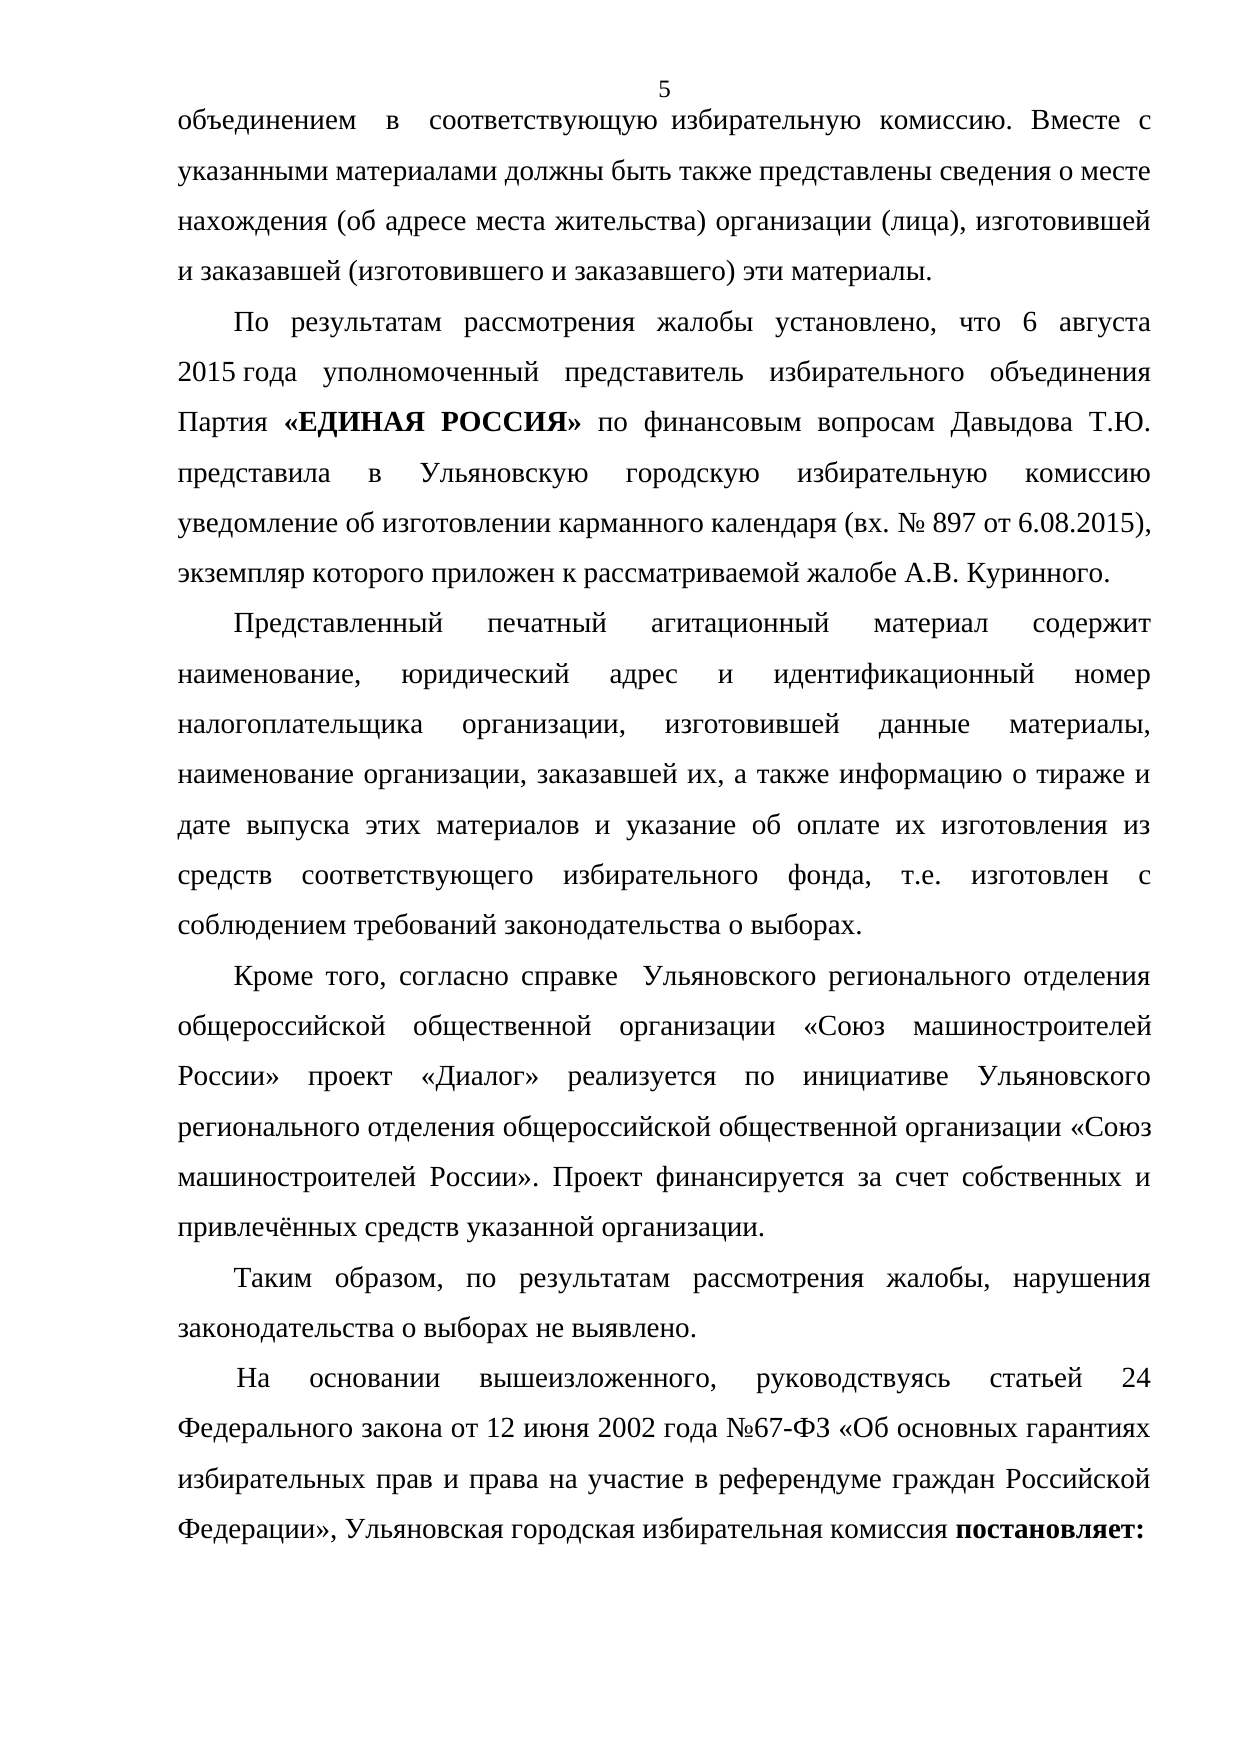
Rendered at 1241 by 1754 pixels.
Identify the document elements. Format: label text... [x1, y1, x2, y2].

text Представленный печатный агитационный материал содержит наименование, юридический адрес и идентификационный номер налогоплательщика организации, изготовившей данные материалы, наименование организации, заказавшей их, а также информацию о тираже и дате выпуска этих материалов и указание об оплате их изготовления из средств соответствующего избирательного фонда, т.е. изготовлен с соблюдением требований законодательства о выборах. [177, 606, 1152, 941]
text На основании вышеизложенного, руководствуясь статьей 24 Федерального закона от 12 июня 2002 года №67-ФЗ «Об основных гарантиях избирательных прав и права на участие в референдуме граждан Российской Федерации», Ульяновская городская избирательная комиссия постановляет: [177, 1360, 1152, 1545]
text По результатам рассмотрения жалобы установлено, что 6 августа 2015 года уполномоченный представитель избирательного объединения Партия «ЕДИНАЯ РОССИЯ» по финансовым вопросам Давыдова Т.Ю. представила в Ульяновскую городскую избирательную комиссию уведомление об изготовлении карманного календаря (вх. № 897 от 6.08.2015), экземпляр которого приложен к рассматриваемой жалобе А.В. Куринного. [177, 304, 1152, 589]
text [177, 102, 1152, 287]
text Кроме того, согласно справке Ульяновского регионального отделения общероссийской общественной организации «Союз машиностроителей России» проект «Диалог» реализуется по инициативе Ульяновского регионального отделения общероссийской общественной организации «Союз машиностроителей России». Проект финансируется за счет собственных и привлечённых средств указанной организации. [177, 958, 1152, 1243]
text Таким образом, по результатам рассмотрения жалобы, нарушения законодательства о выборах не выявлено. [177, 1260, 1152, 1343]
